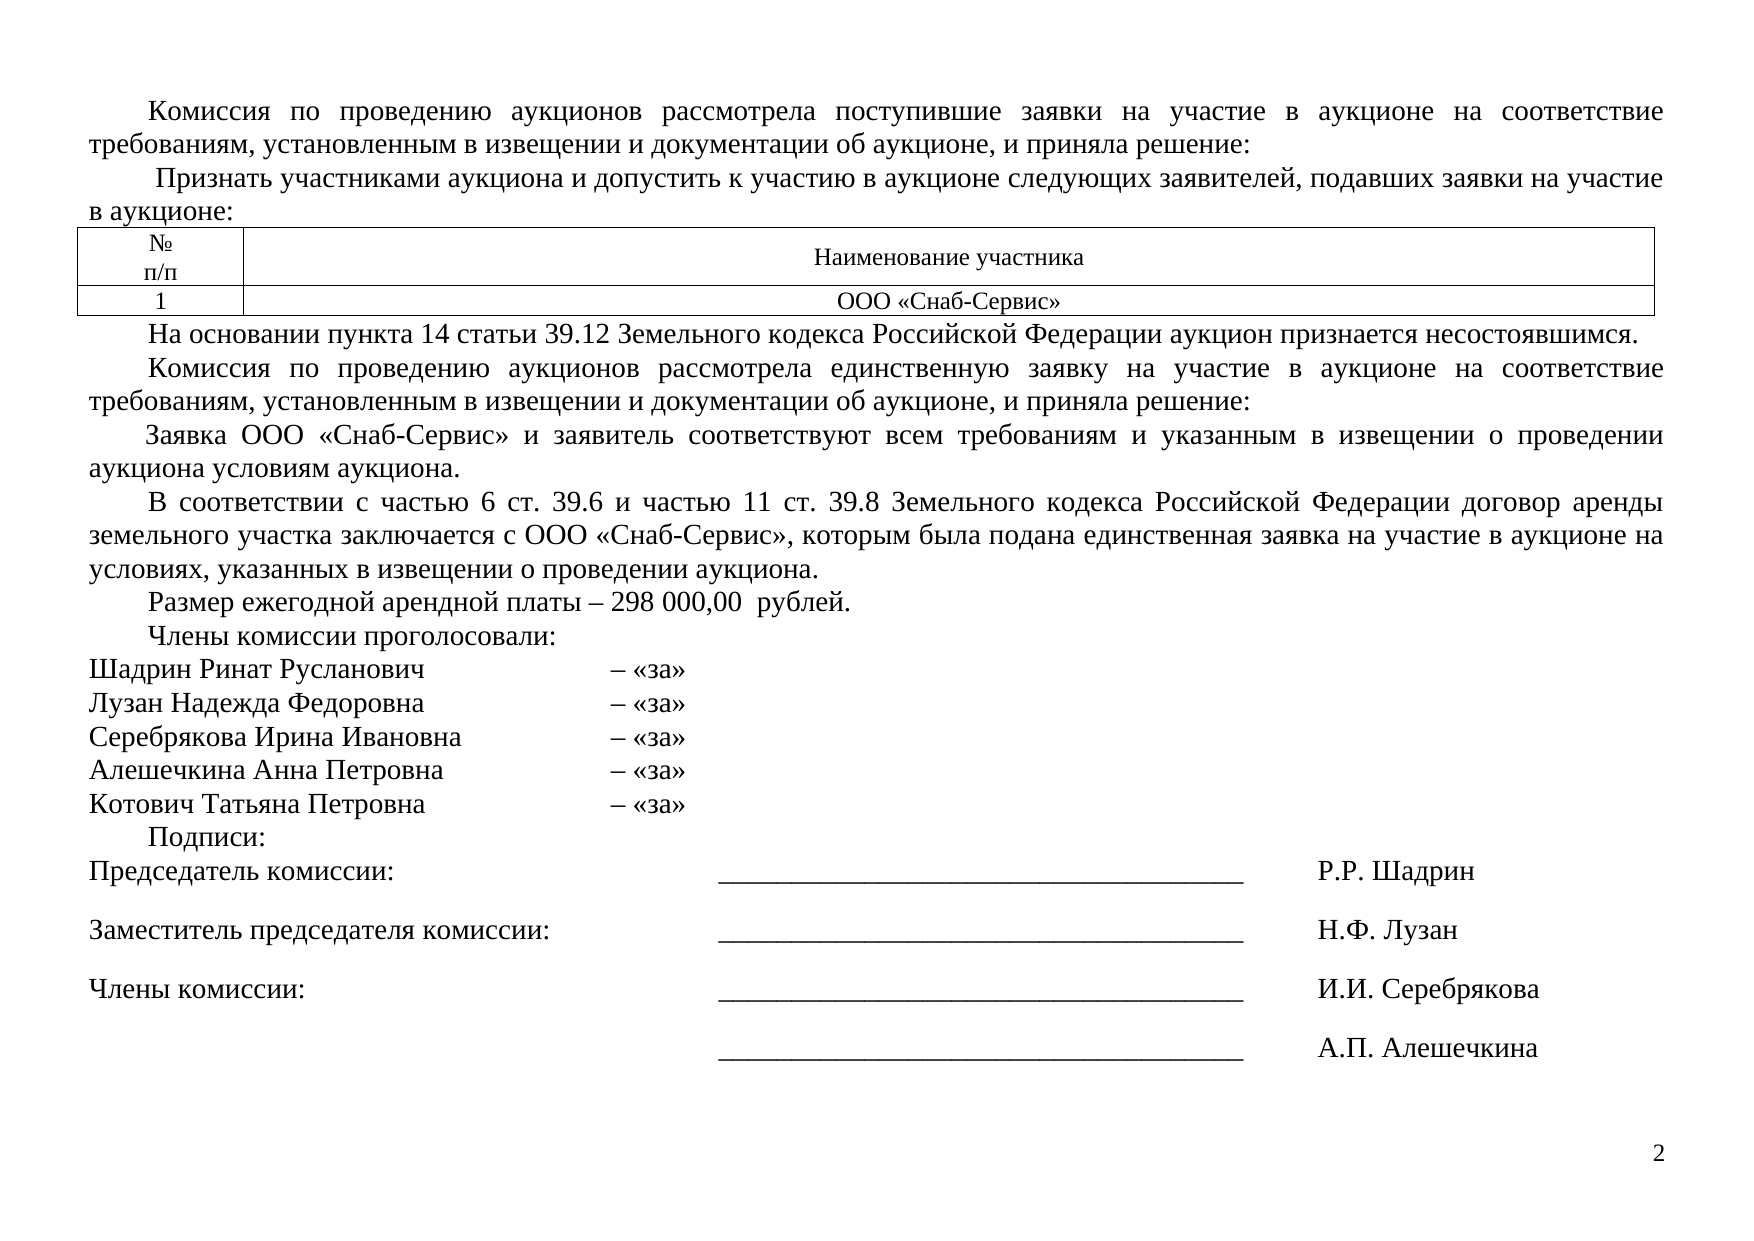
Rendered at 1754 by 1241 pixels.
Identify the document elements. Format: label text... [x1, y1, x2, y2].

table_header Р.Р. Шадрин [1306, 853, 1654, 912]
table_cell ____________________________________ [707, 912, 1306, 971]
text Комиссия по проведению аукционов рассмотрела поступившие заявки на участие в аукционе на соответствие требованиям, установленным в извещении и документации об аукционе, и приняла решение: [89, 93, 1665, 160]
text Размер ежегодной арендной платы – 298 000,00 рублей. [89, 584, 1665, 618]
text В соответствии с частью 6 ст. 39.6 и частью 11 ст. 39.8 Земельного кодекса Российской Федерации договор аренды земельного участка заключается с ООО «Снаб-Сервис», которым была подана единственная заявка на участие в аукционе на условиях, указанных в извещении о проведении аукциона. [89, 484, 1665, 584]
table_cell А.П. Алешечкина [1306, 1030, 1654, 1078]
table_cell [707, 1030, 1306, 1078]
text Заявка ООО «Снаб-Сервис» и заявитель соответствуют всем требованиям и указанным в извещении о проведении аукциона условиям аукциона. [89, 417, 1665, 484]
table_cell ООО «Снаб-Сервис» [244, 286, 1654, 315]
text Подписи: [89, 819, 1665, 853]
table_header № п/п [78, 228, 243, 285]
table_cell Члены комиссии: [78, 971, 707, 1078]
table_header ____________________________________ [707, 853, 1306, 912]
table_cell Алешечкина Анна Петровна [78, 752, 611, 786]
table_cell – «за» [611, 752, 1654, 786]
table_cell И.И. Серебрякова [1306, 971, 1654, 1030]
text Члены комиссии проголосовали: [89, 618, 1665, 652]
table_cell Н.Ф. Лузан [1306, 912, 1654, 971]
table_cell Серебрякова Ирина Ивановна [78, 719, 611, 752]
table_cell ____________________________________ [707, 971, 1306, 1030]
table_header Шадрин Ринат Русланович [78, 652, 611, 685]
table_cell – «за» [611, 719, 1654, 752]
table_cell – «за» [611, 685, 1654, 719]
text На основании пункта 14 статьи 39.12 Земельного кодекса Российской Федерации аукцион признается несостоявшимся. [89, 316, 1665, 350]
table_cell Заместитель председателя комиссии: [78, 912, 707, 971]
text Комиссия по проведению аукционов рассмотрела единственную заявку на участие в аукционе на соответствие требованиям, установленным в извещении и документации об аукционе, и приняла решение: [89, 350, 1665, 417]
table_header – «за» [611, 652, 1654, 685]
table_cell Котович Татьяна Петровна [78, 786, 611, 819]
table_cell 1 [78, 286, 243, 315]
table_cell Лузан Надежда Федоровна [78, 685, 611, 719]
text Признать участниками аукциона и допустить к участию в аукционе следующих заявителей, подавших заявки на участие в аукционе: [89, 160, 1665, 227]
table_cell – «за» [611, 786, 1654, 819]
table_header Председатель комиссии: [78, 853, 707, 912]
table_header Наименование участника [244, 228, 1654, 285]
